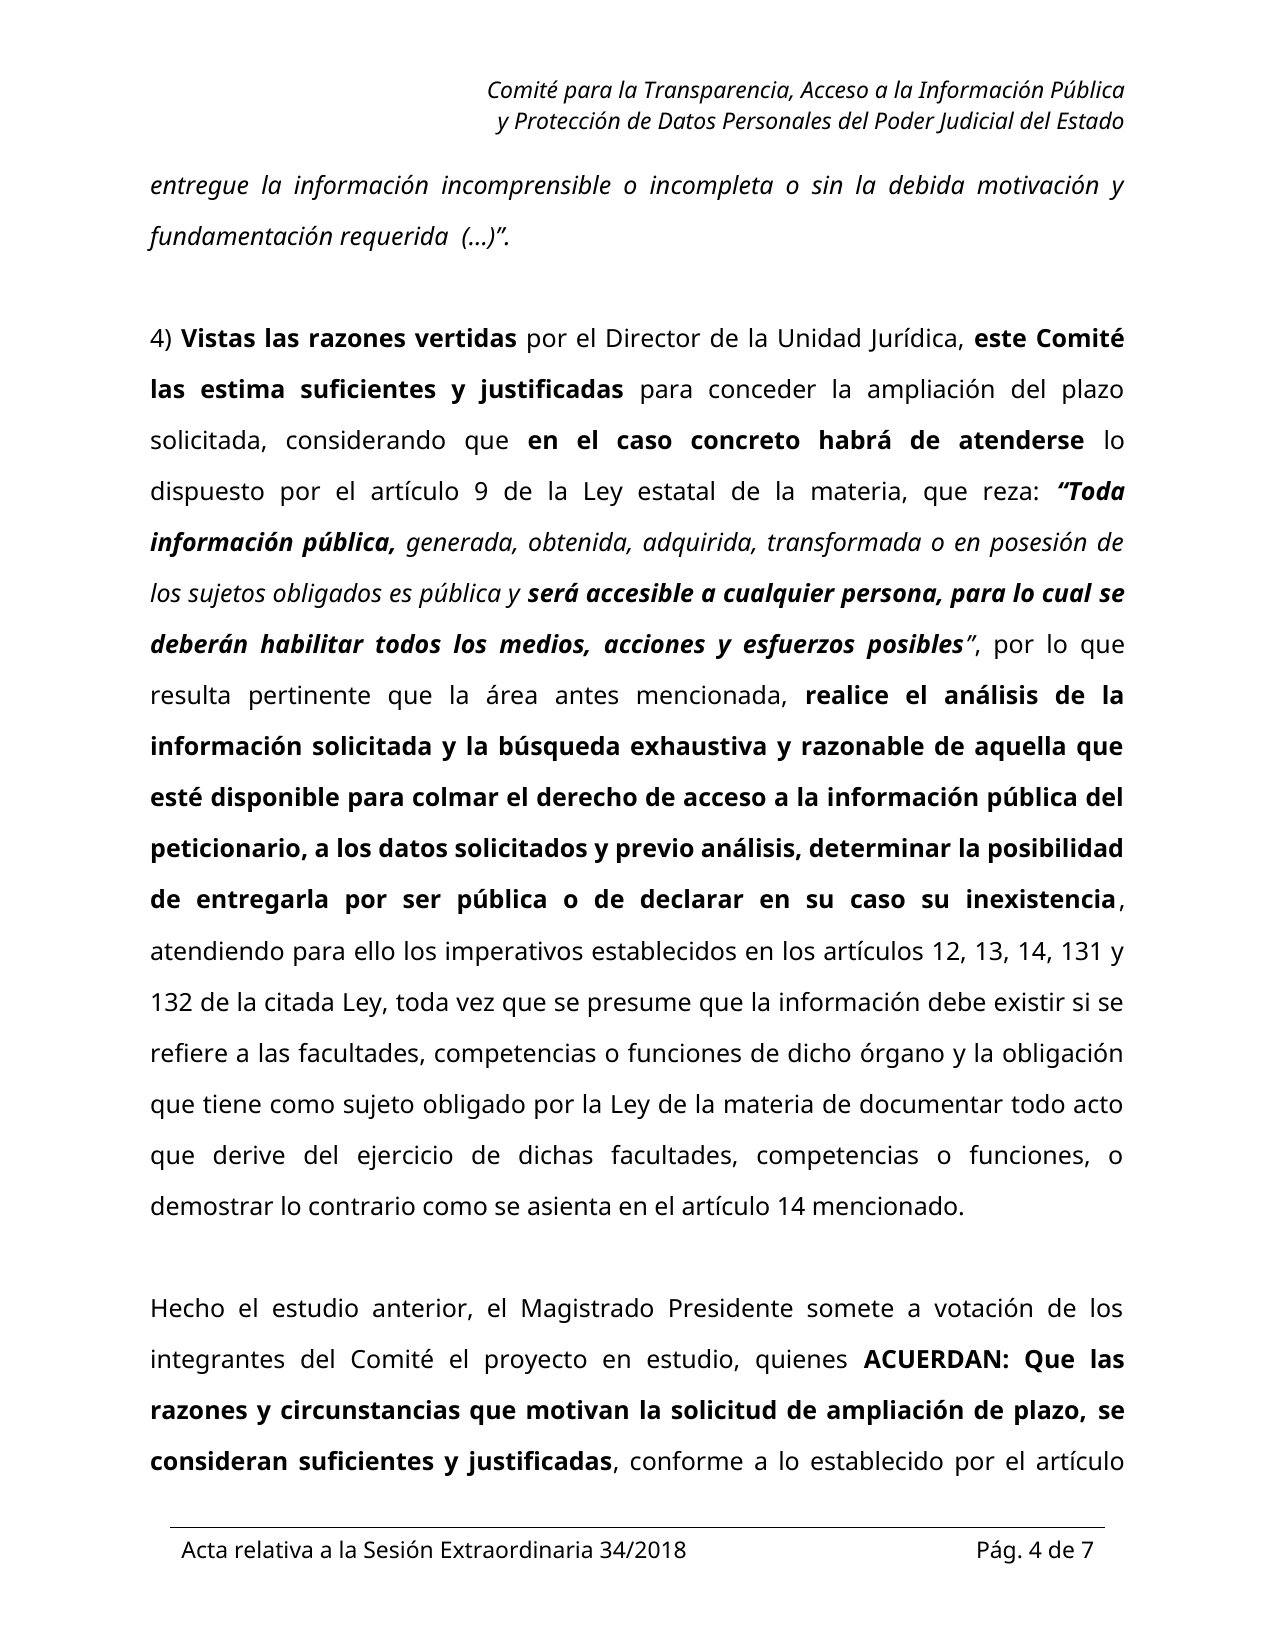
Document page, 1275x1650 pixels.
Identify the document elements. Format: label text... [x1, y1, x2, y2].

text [150, 167, 1125, 253]
text 4) Vistas las razones vertidas por el Director de la Unidad Jurídica, este Comité las estima suficientes y justificadas para conceder la ampliación del plazo solicitada, considerando que en el caso concreto habrá de atenderse lo dispuesto por el artículo 9 de la Ley estatal de la materia, que reza: “Toda información pública, generada, obtenida, adquirida, transformada o en posesión de los sujetos obligados es pública y será accesible a cualquier persona, para lo cual se deberán habilitar todos los medios, acciones y esfuerzos posibles”, por lo que resulta pertinente que la área antes mencionada, realice el análisis de la información solicitada y la búsqueda exhaustiva y razonable de aquella que esté disponible para colmar el derecho de acceso a la información pública del peticionario, a los datos solicitados y previo análisis, determinar la posibilidad de entregarla por ser pública o de declarar en su caso su inexistencia, atendiendo para ello los imperativos establecidos en los artículos 12, 13, 14, 131 y 132 de la citada Ley, toda vez que se presume que la información debe existir si se refiere a las facultades, competencias o funciones de dicho órgano y la obligación que tiene como sujeto obligado por la Ley de la materia de documentar todo acto que derive del ejercicio de dichas facultades, competencias o funciones, o demostrar lo contrario como se asienta en el artículo 14 mencionado. [150, 321, 1125, 1222]
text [150, 1290, 1125, 1478]
